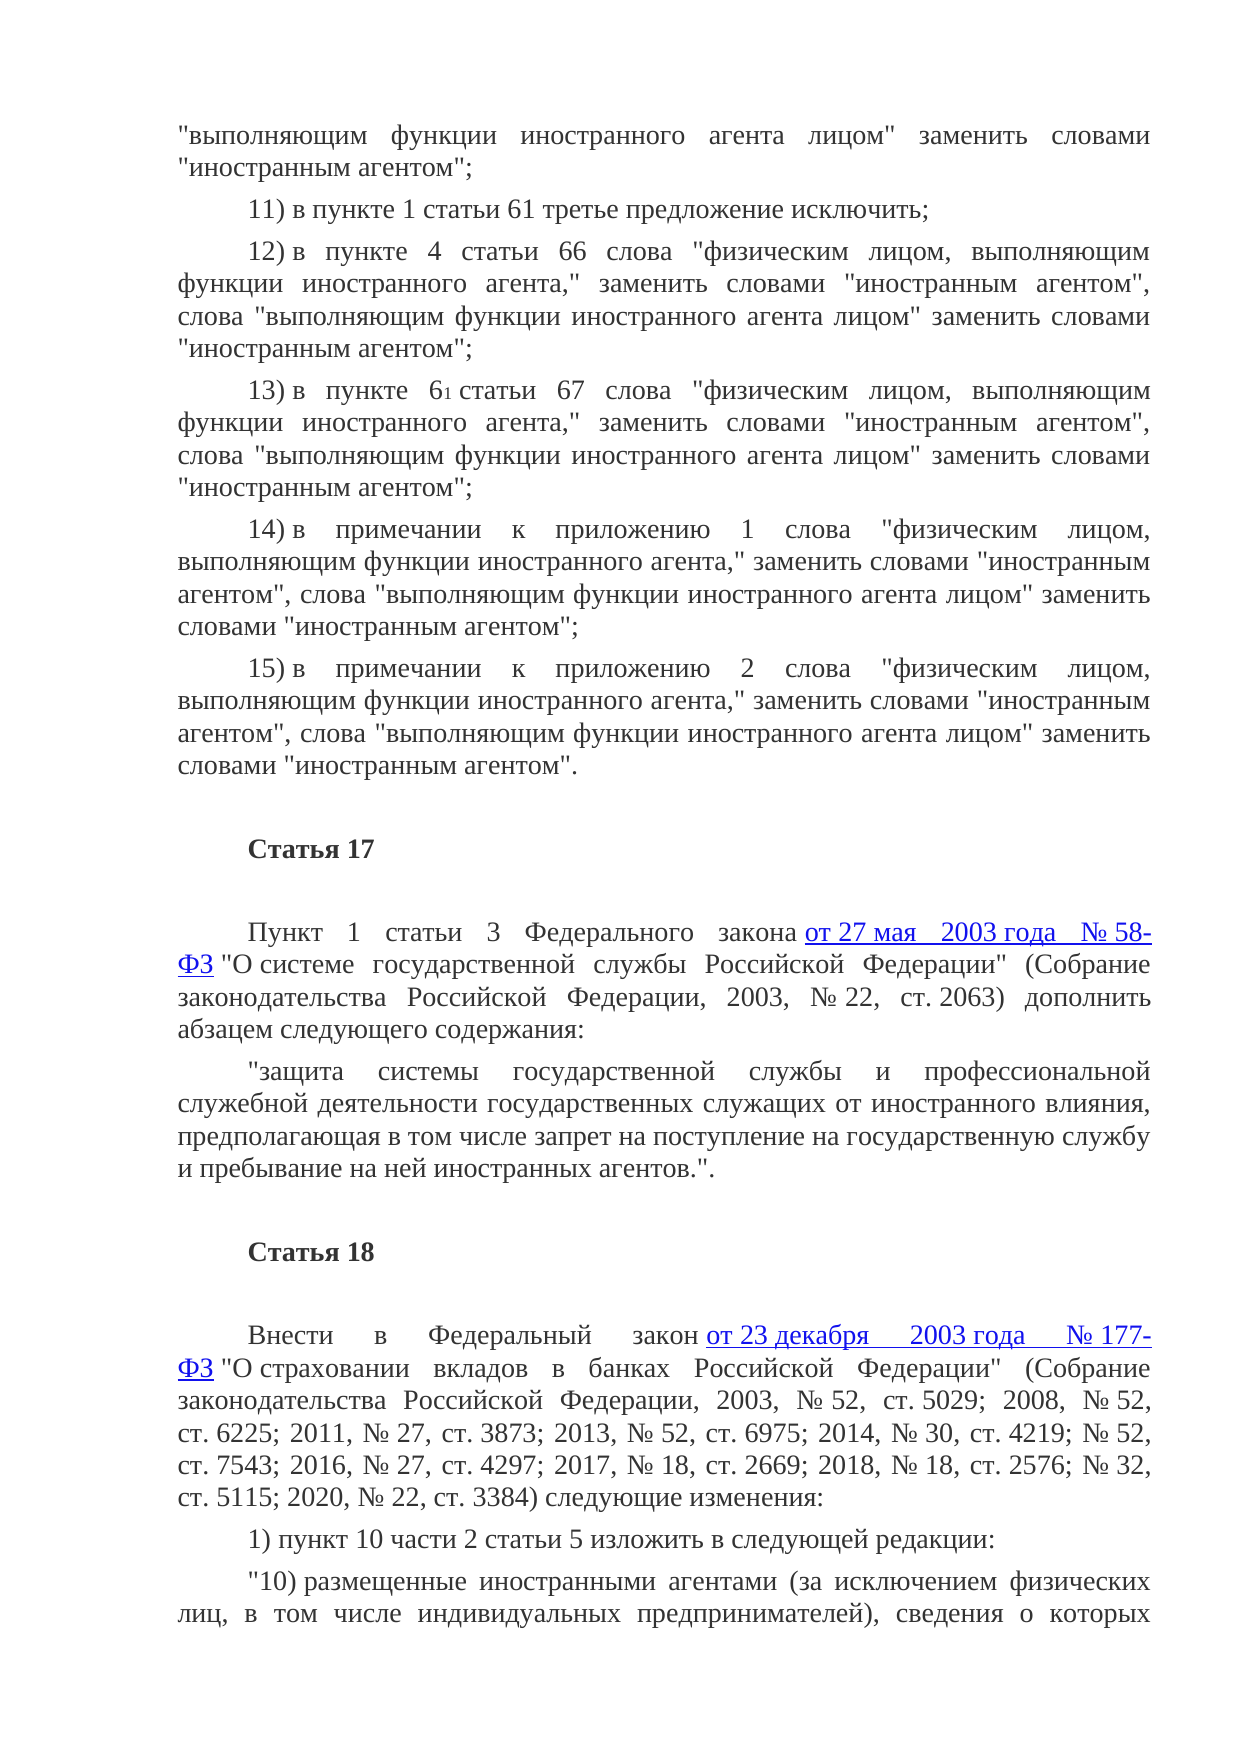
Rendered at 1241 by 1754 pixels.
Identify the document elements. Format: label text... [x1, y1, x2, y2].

text 13) в пункте 61 статьи 67 слова "физическим лицом, выполняющим функции иностранного агента," заменить словами "иностранным агентом", слова "выполняющим функции иностранного агента лицом" заменить словами "иностранным агентом"; [177, 373, 1152, 503]
text 11) в пункте 1 статьи 61 третье предложение исключить; [177, 192, 1152, 225]
text 14) в примечании к приложению 1 слова "физическим лицом, выполняющим функции иностранного агента," заменить словами "иностранным агентом", слова "выполняющим функции иностранного агента лицом" заменить словами "иностранным агентом"; [177, 512, 1152, 642]
text Статья 18 [247, 1235, 1152, 1267]
text Внести в Федеральный закон от 23 декабря 2003 года № 177-ФЗ "О страховании вкладов в банках Российской Федерации" (Собрание законодательства Российской Федерации, 2003, № 52, ст. 5029; 2008, № 52, ст. 6225; 2011, № 27, ст. 3873; 2013, № 52, ст. 6975; 2014, № 30, ст. 4219; № 52, ст. 7543; 2016, № 27, ст. 4297; 2017, № 18, ст. 2669; 2018, № 18, ст. 2576; № 32, ст. 5115; 2020, № 22, ст. 3384) следующие изменения: [177, 1318, 1152, 1513]
text 15) в примечании к приложению 2 слова "физическим лицом, выполняющим функции иностранного агента," заменить словами "иностранным агентом", слова "выполняющим функции иностранного агента лицом" заменить словами "иностранным агентом". [177, 651, 1152, 781]
text "защита системы государственной службы и профессиональной служебной деятельности государственных служащих от иностранного влияния, предполагающая в том числе запрет на поступление на государственную службу и пребывание на ней иностранных агентов.". [177, 1054, 1152, 1184]
text Статья 17 [247, 832, 1152, 864]
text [177, 118, 1152, 183]
text 12) в пункте 4 статьи 66 слова "физическим лицом, выполняющим функции иностранного агента," заменить словами "иностранным агентом", слова "выполняющим функции иностранного агента лицом" заменить словами "иностранным агентом"; [177, 234, 1152, 364]
text 1) пункт 10 части 2 статьи 5 изложить в следующей редакции: [177, 1522, 1152, 1554]
text Пункт 1 статьи 3 Федерального закона от 27 мая 2003 года № 58-ФЗ "О системе государственной службы Российской Федерации" (Собрание законодательства Российской Федерации, 2003, № 22, ст. 2063) дополнить абзацем следующего содержания: [177, 915, 1152, 1045]
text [177, 1564, 1152, 1629]
